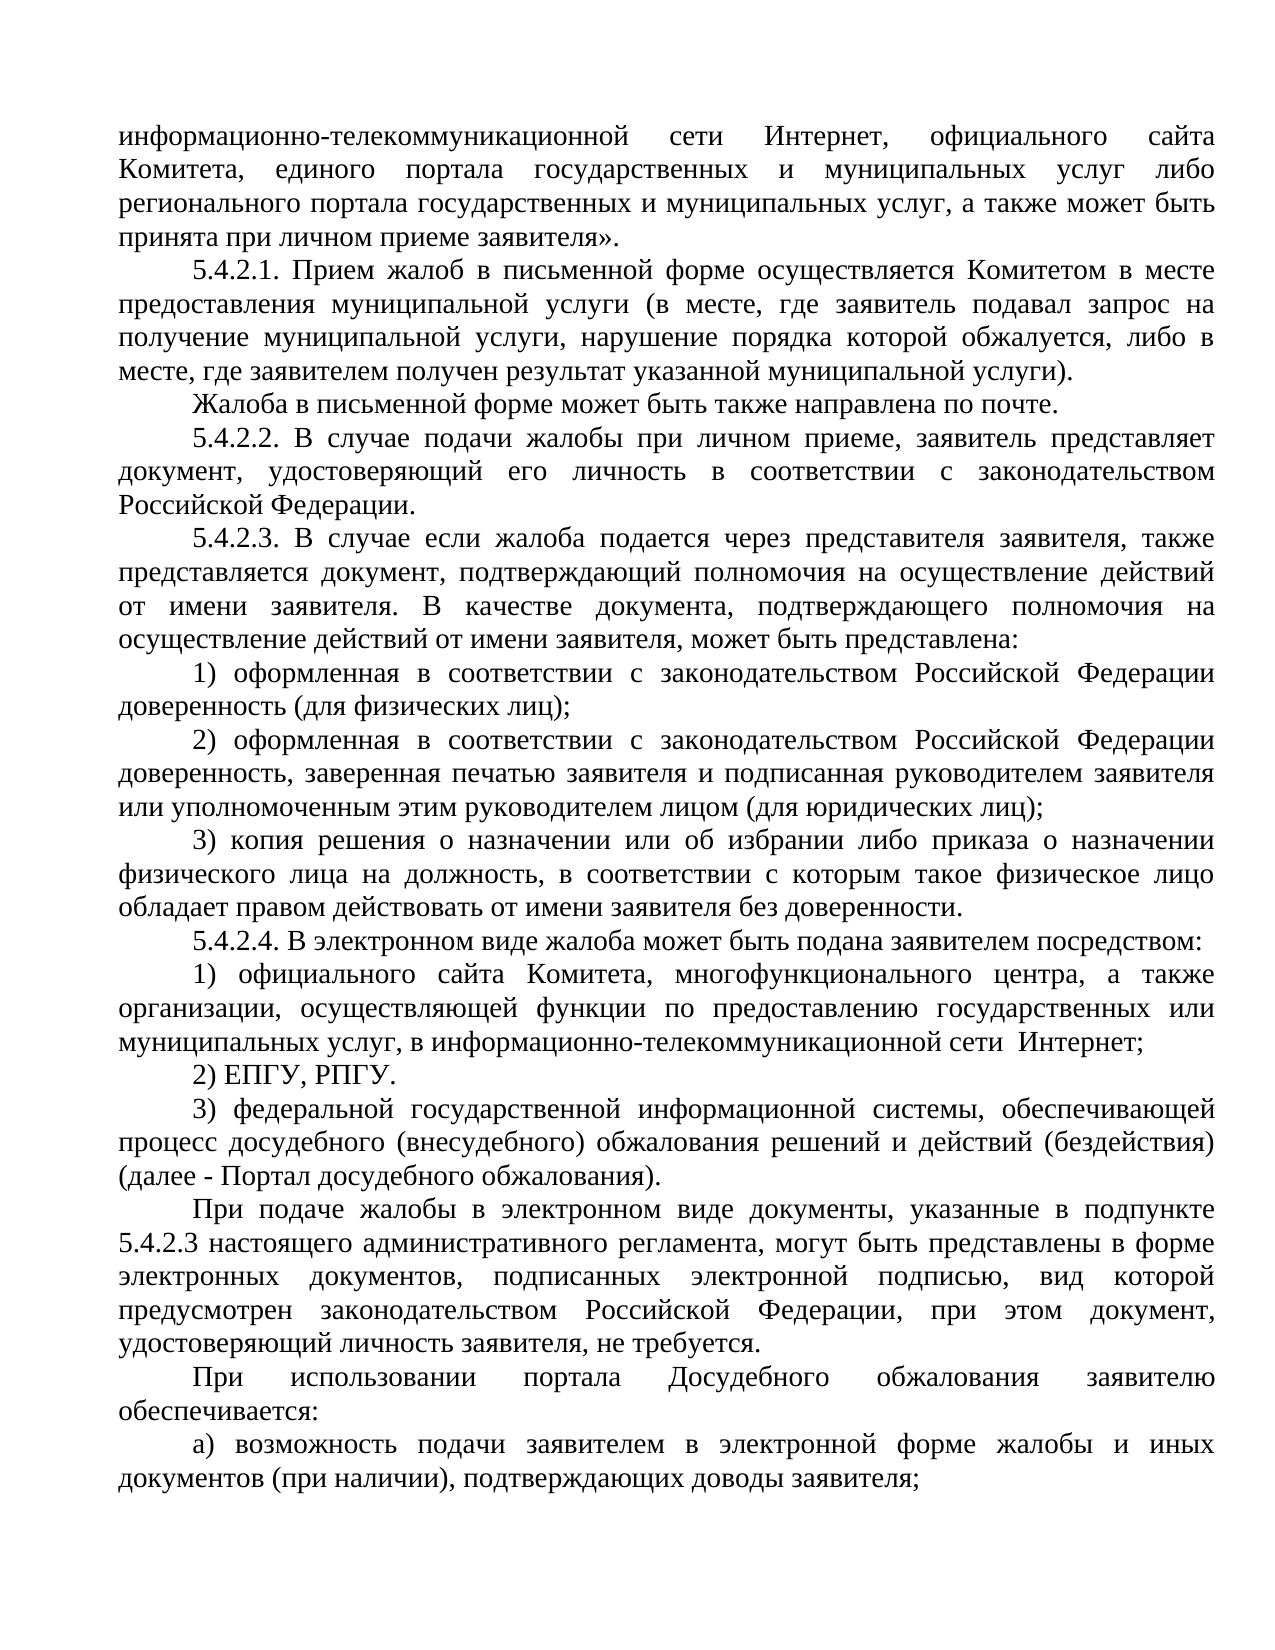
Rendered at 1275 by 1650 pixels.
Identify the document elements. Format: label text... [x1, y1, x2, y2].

text 3) федеральной государственной информационной системы, обеспечивающей процесс досудебного (внесудебного) обжалования решений и действий (бездействия) (далее - Портал досудебного обжалования). [118, 1091, 1216, 1191]
text 5.4.2.1. Прием жалоб в письменной форме осуществляется Комитетом в месте предоставления муниципальной услуги (в месте, где заявитель подавал запрос на получение муниципальной услуги, нарушение порядка которой обжалуется, либо в месте, где заявителем получен результат указанной муниципальной услуги). [118, 252, 1216, 386]
text 1) оформленная в соответствии с законодательством Российской Федерации доверенность (для физических лиц); [118, 655, 1216, 722]
text При подаче жалобы в электронном виде документы, указанные в подпункте 5.4.2.3 настоящего административного регламента, могут быть представлены в форме электронных документов, подписанных электронной подписью, вид которой предусмотрен законодательством Российской Федерации, при этом документ, удостоверяющий личность заявителя, не требуется. [118, 1191, 1216, 1359]
text 5.4.2.4. В электронном виде жалоба может быть подана заявителем посредством: [118, 923, 1216, 957]
text 2) оформленная в соответствии с законодательством Российской Федерации доверенность, заверенная печатью заявителя и подписанная руководителем заявителя или уполномоченным этим руководителем лицом (для юридических лиц); [118, 722, 1216, 822]
text 5.4.2.3. В случае если жалоба подается через представителя заявителя, также представляется документ, подтверждающий полномочия на осуществление действий от имени заявителя. В качестве документа, подтверждающего полномочия на осуществление действий от имени заявителя, может быть представлена: [118, 521, 1216, 655]
text а) возможность подачи заявителем в электронной форме жалобы и иных документов (при наличии), подтверждающих доводы заявителя; [118, 1426, 1216, 1493]
text 3) копия решения о назначении или об избрании либо приказа о назначении физического лица на должность, в соответствии с которым такое физическое лицо обладает правом действовать от имени заявителя без доверенности. [118, 822, 1216, 923]
text Жалоба в письменной форме может быть также направлена по почте. [118, 386, 1216, 420]
text 2) ЕПГУ, РПГУ. [118, 1057, 1216, 1091]
text 1) официального сайта Комитета, многофункционального центра, а также организации, осуществляющей функции по предоставлению государственных или муниципальных услуг, в информационно-телекоммуникационной сети Интернет; [118, 957, 1216, 1057]
text При использовании портала Досудебного обжалования заявителю обеспечивается: [118, 1359, 1216, 1426]
text 5.4.2.2. В случае подачи жалобы при личном приеме, заявитель представляет документ, удостоверяющий его личность в соответствии с законодательством Российской Федерации. [118, 420, 1216, 521]
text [118, 118, 1216, 252]
